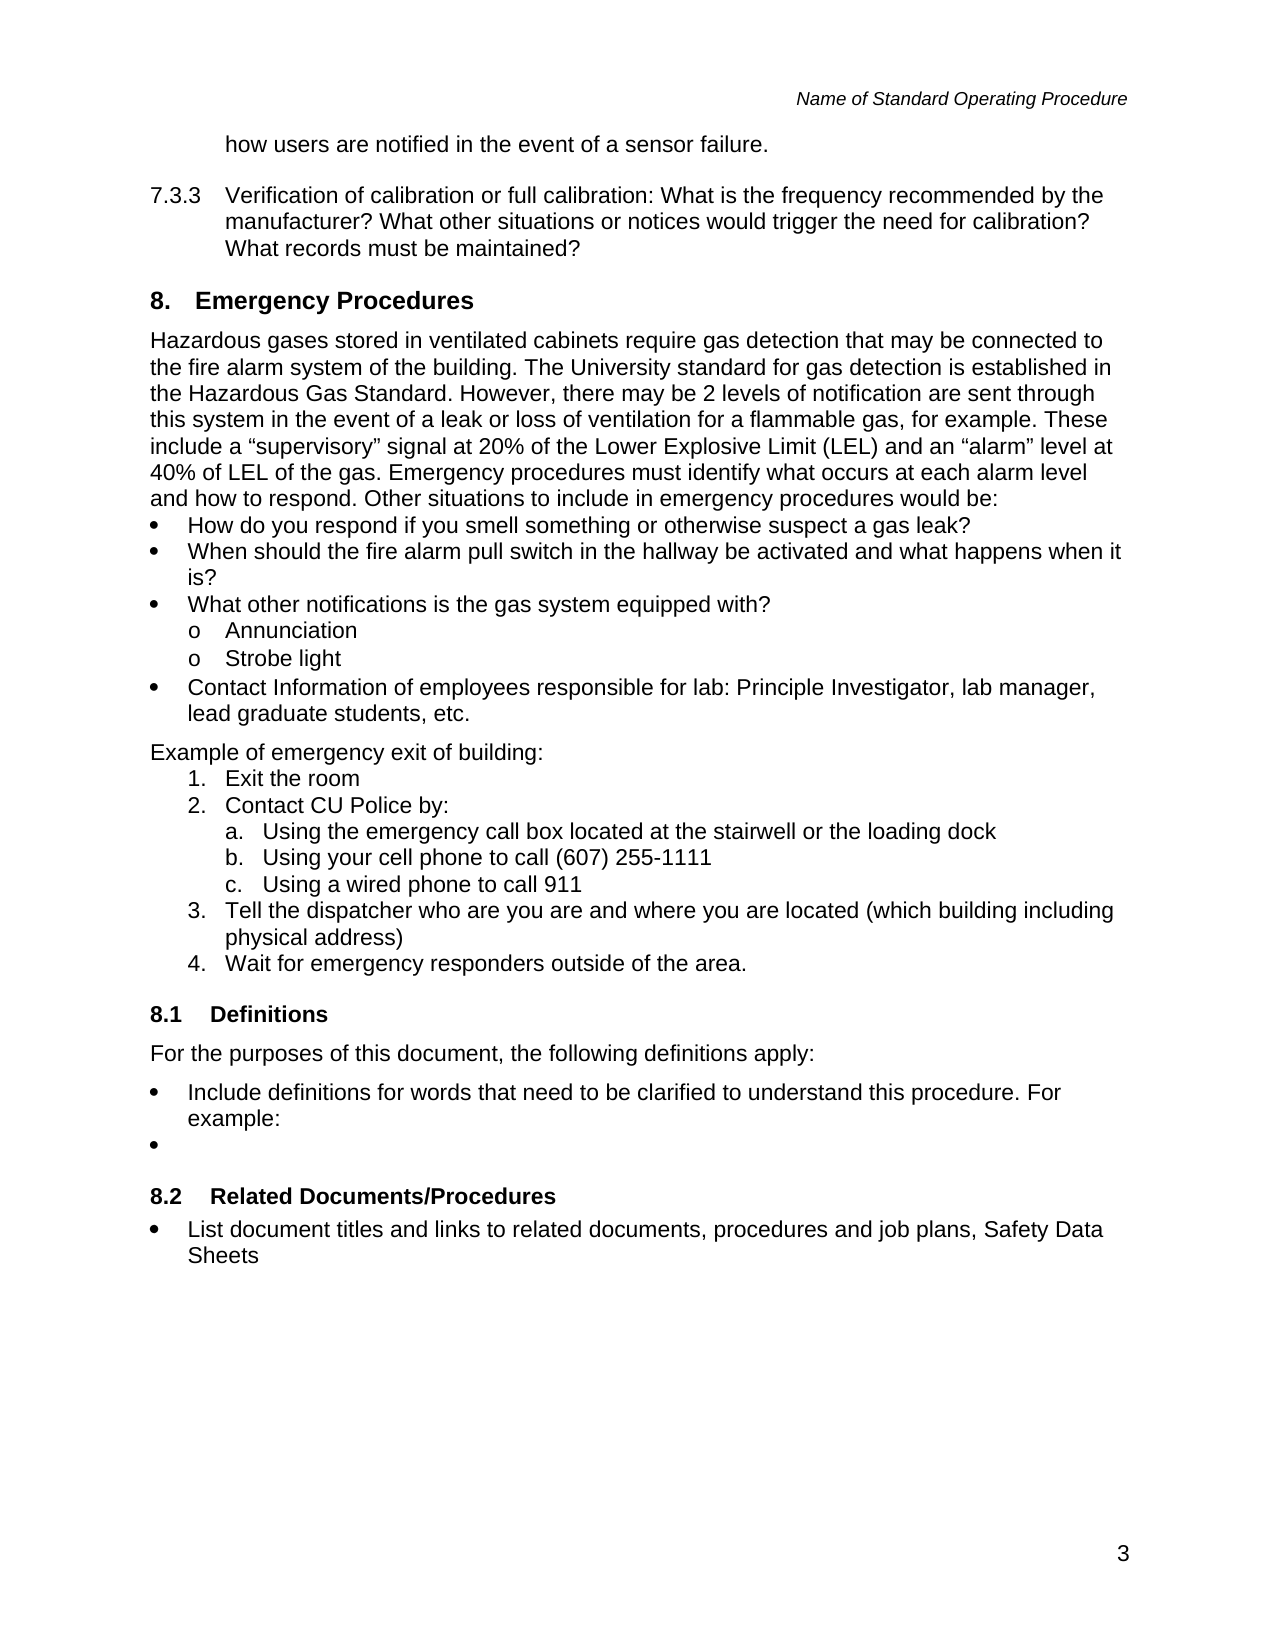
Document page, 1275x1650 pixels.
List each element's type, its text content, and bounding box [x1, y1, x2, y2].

list Contact CU Police by: [187, 792, 1129, 818]
subtitle Definitions [150, 1001, 1129, 1027]
list Annunciation [187, 617, 1129, 645]
list List document titles and links to related documents, procedures and job plans, Safety Data Sheets [150, 1216, 1125, 1268]
text For the purposes of this document, the following definitions apply: [150, 1040, 1129, 1066]
list Exit the room [187, 765, 1129, 792]
list Contact Information of employees responsible for lab: Principle Investigator, lab manager, lead graduate students, etc. [150, 674, 1125, 726]
text Example of emergency exit of building: [150, 739, 1129, 765]
text Hazardous gases stored in ventilated cabinets require gas detection that may be connected to the fire alarm system of the building. The University standard for gas detection is established in the Hazardous Gas Standard. However, there may be 2 levels of notification are sent through this system in the event of a leak or loss of ventilation for a flammable gas, for example. These include a “supervisory” signal at 20% of the Lower Explosive Limit (LEL) and an “alarm” level at 40% of LEL of the gas. Emergency procedures must identify what occurs at each alarm level and how to respond. Other situations to include in emergency procedures would be: [150, 327, 1129, 512]
subtitle Verification of calibration or full calibration: What is the frequency recommended by the manufacturer? What other situations or notices would trigger the need for calibration? What records must be maintained? [150, 182, 1125, 261]
list Include definitions for words that need to be clarified to understand this procedure. For example: [150, 1079, 1125, 1132]
list When should the fire alarm pull switch in the hallway be activated and what happens when it is? [150, 538, 1125, 591]
list Using the emergency call box located at the stairwell or the loading dock [225, 818, 1129, 844]
list Using your cell phone to call (607) 255-1111 [225, 844, 1129, 871]
list Tell the dispatcher who are you are and where you are located (which building including physical address) [187, 897, 1129, 950]
subtitle Related Documents/Procedures [150, 1183, 1129, 1209]
subtitle Emergency Procedures [150, 286, 1129, 315]
list How do you respond if you smell something or otherwise suspect a gas leak? [150, 512, 1125, 538]
list Strobe light [187, 645, 1129, 674]
list Using a wired phone to call 911 [225, 871, 1129, 897]
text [225, 131, 1129, 157]
list Wait for emergency responders outside of the area. [187, 950, 1129, 976]
list What other notifications is the gas system equipped with? [150, 591, 1125, 617]
